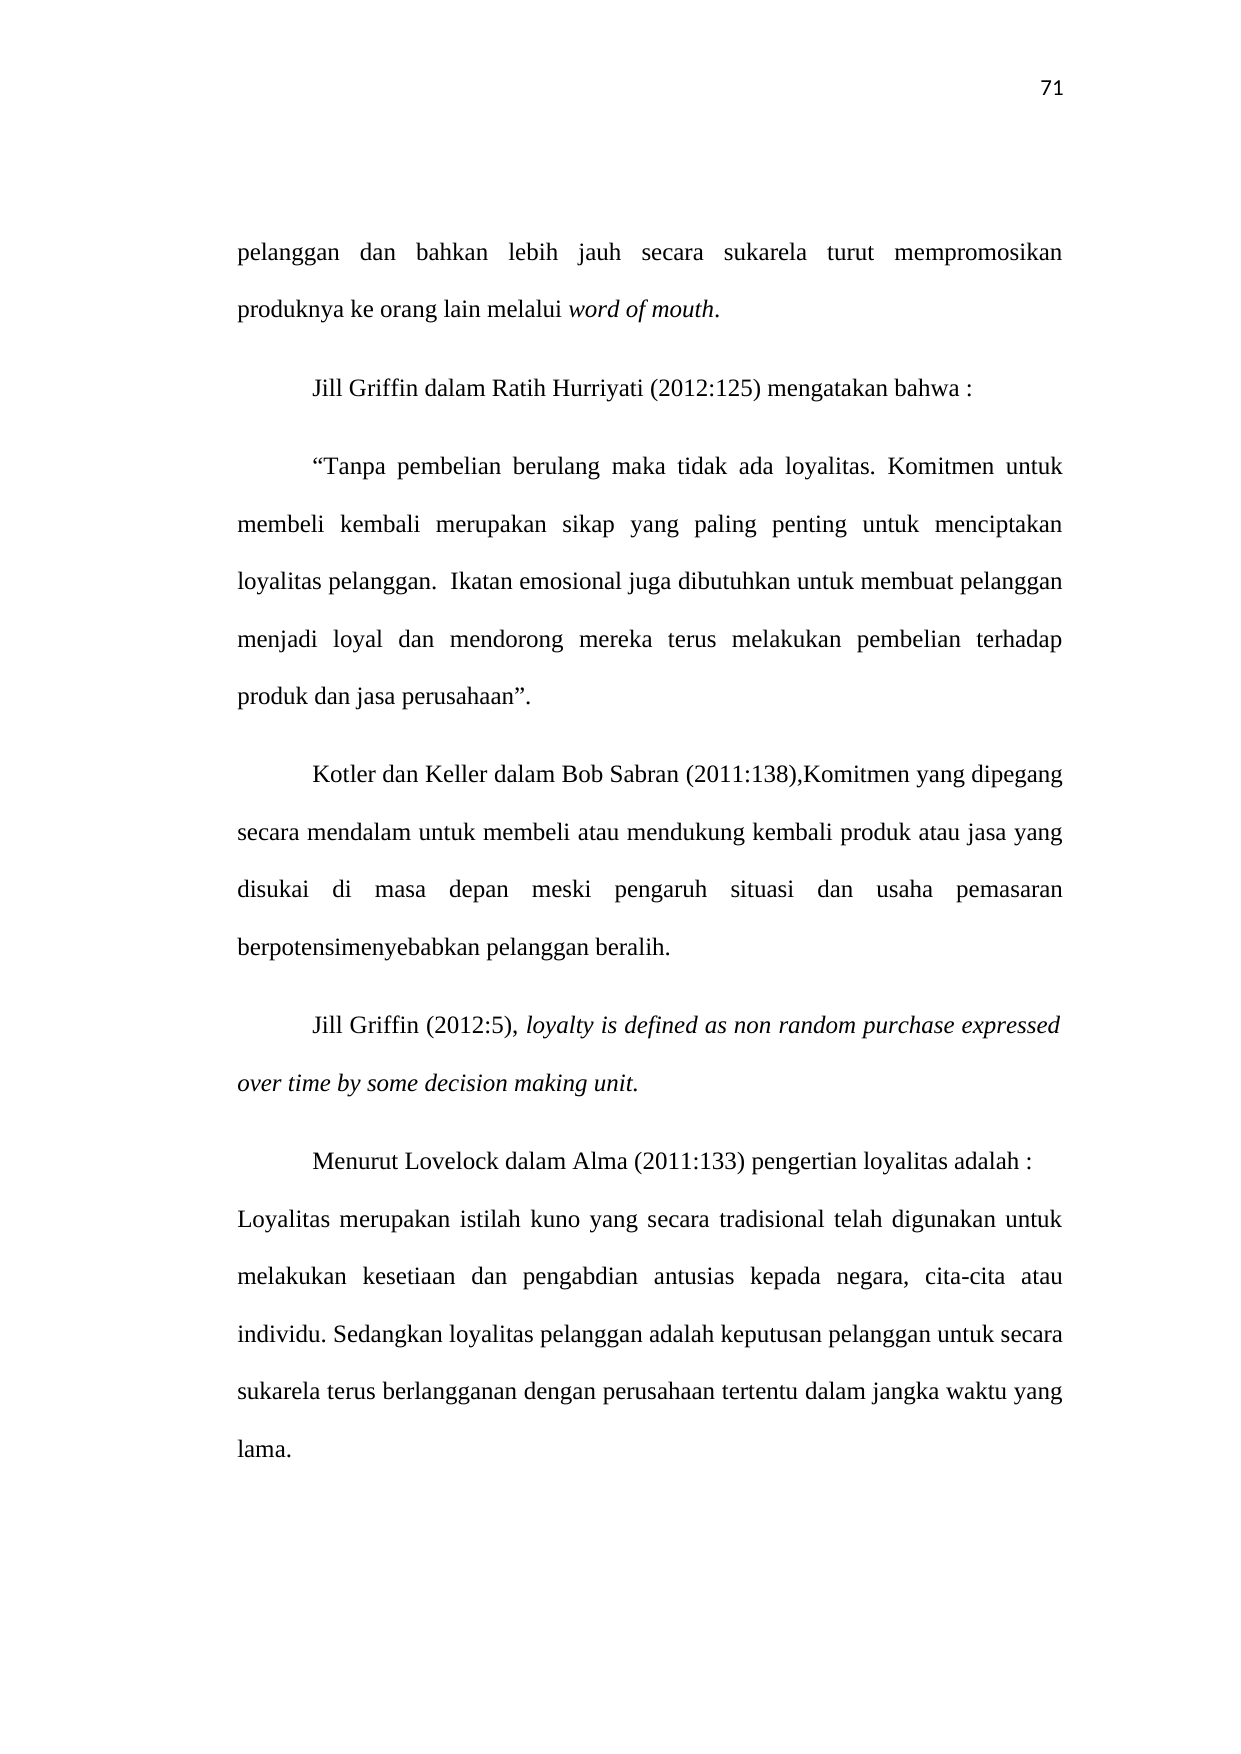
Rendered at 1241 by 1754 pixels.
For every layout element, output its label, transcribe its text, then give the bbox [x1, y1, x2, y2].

text Loyalitas merupakan istilah kuno yang secara tradisional telah digunakan untuk melakukan kesetiaan dan pengabdian antusias kepada negara, cita-cita atau individu. Sedangkan loyalitas pelanggan adalah keputusan pelanggan untuk secara sukarela terus berlangganan dengan perusahaan tertentu dalam jangka waktu yang lama. [237, 1204, 1063, 1462]
text Jill Griffin dalam Ratih Hurriyati (2012:125) mengatakan bahwa : [237, 373, 1063, 402]
text “Tanpa pembelian berulang maka tidak ada loyalitas. Komitmen untuk membeli kembali merupakan sikap yang paling penting untuk menciptakan loyalitas pelanggan. Ikatan emosional juga dibutuhkan untuk membuat pelanggan menjadi loyal dan mendorong mereka terus melakukan pembelian terhadap produk dan jasa perusahaan”. [237, 451, 1063, 710]
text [237, 237, 1063, 323]
text Menurut Lovelock dalam Alma (2011:133) pengertian loyalitas adalah : [237, 1146, 1063, 1175]
text Kotler dan Keller dalam Bob Sabran (2011:138),Komitmen yang dipegang secara mendalam untuk membeli atau mendukung kembali produk atau jasa yang disukai di masa depan meski pengaruh situasi dan usaha pemasaran berpotensimenyebabkan pelanggan beralih. [237, 759, 1063, 961]
text Jill Griffin (2012:5), loyalty is defined as non random purchase expressed over time by some decision making unit. [237, 1010, 1063, 1097]
